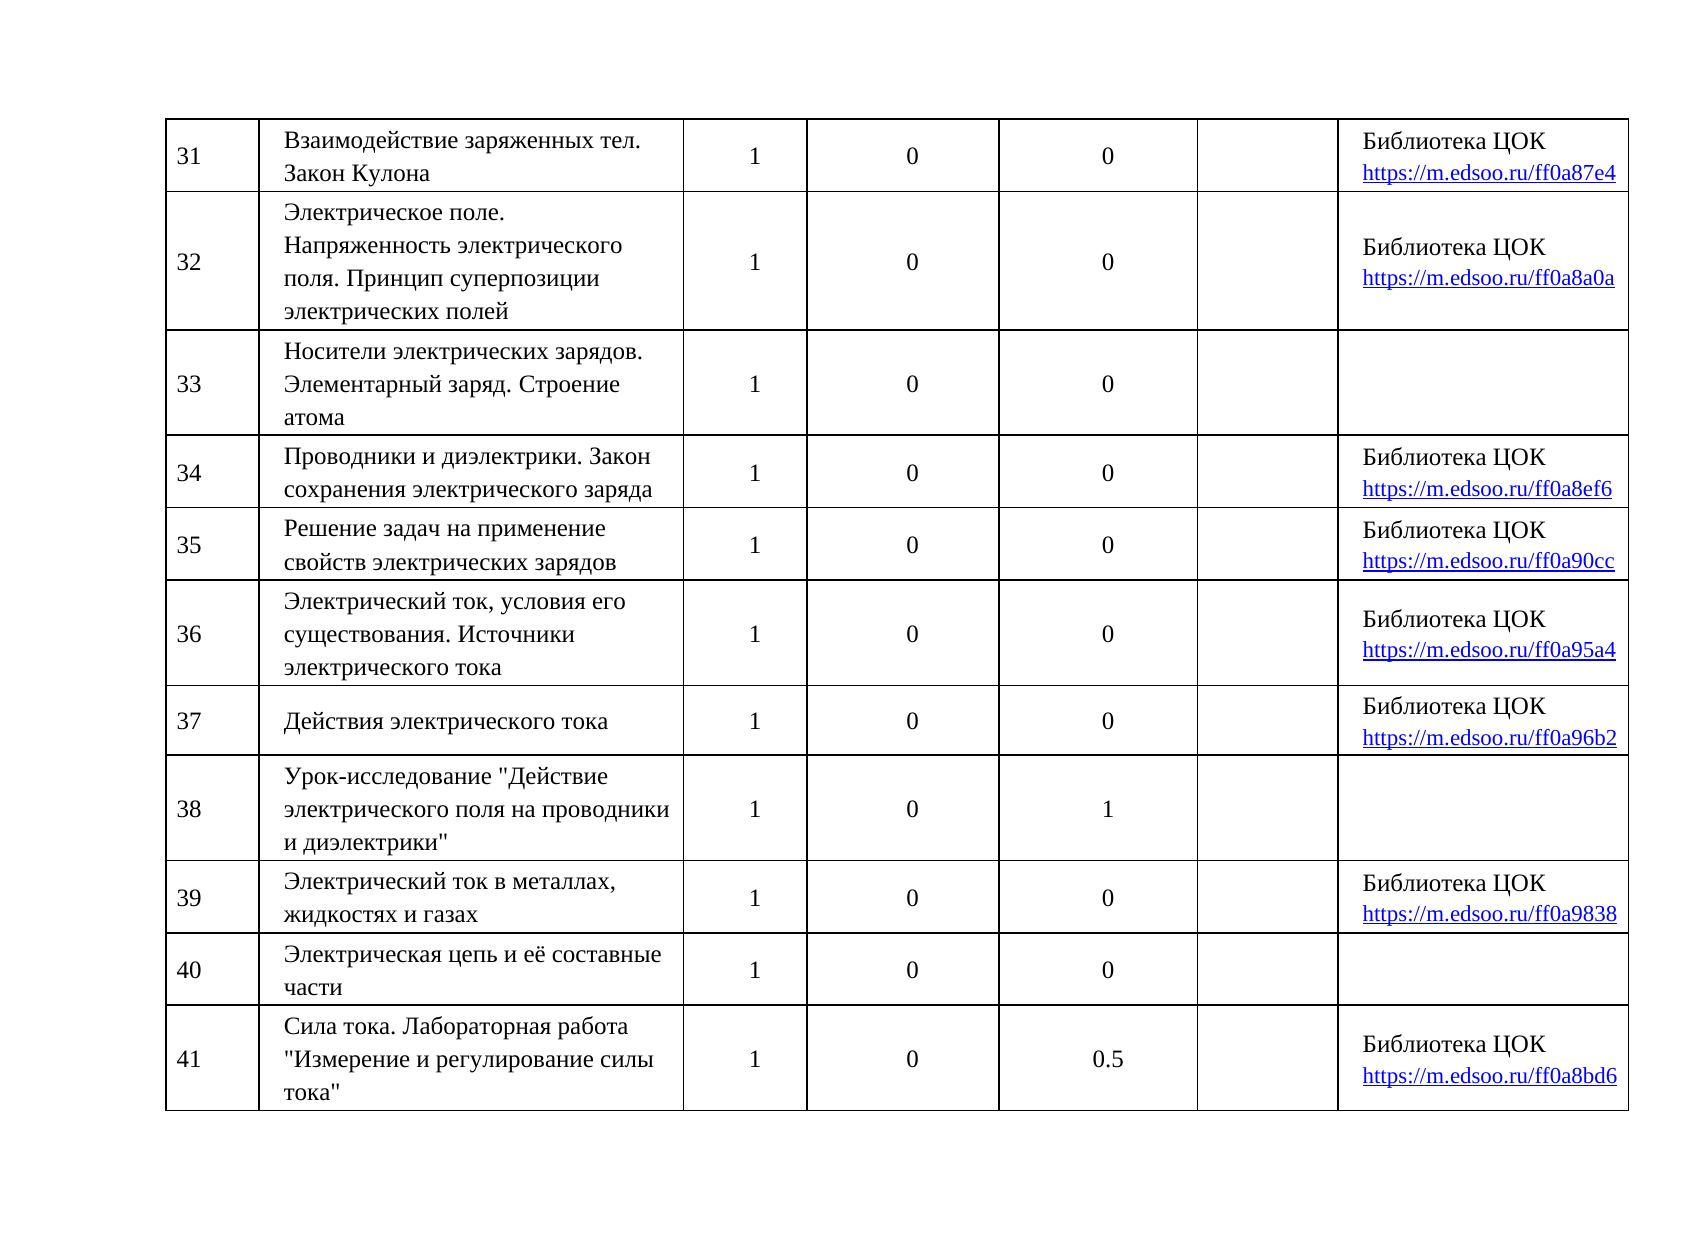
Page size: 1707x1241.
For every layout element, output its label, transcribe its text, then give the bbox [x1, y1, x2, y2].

table_cell [1198, 686, 1337, 754]
table_cell [1198, 861, 1337, 932]
table_cell 0 [808, 508, 998, 579]
table_cell Библиотека ЦОК https://m.edsoo.ru/ff0a90cc [1339, 508, 1628, 579]
table_cell 0 [808, 756, 998, 859]
table_cell 1 [684, 192, 806, 329]
table_cell 1 [684, 756, 806, 859]
table_cell 0 [1000, 436, 1197, 507]
table_cell [1198, 331, 1337, 434]
table_cell 1 [684, 861, 806, 932]
table_cell 1 [684, 331, 806, 434]
table_cell 1 [684, 686, 806, 754]
table_cell 1 [684, 934, 806, 1004]
table_cell 41 [167, 1006, 258, 1110]
table_cell [1198, 581, 1337, 684]
table_cell [1198, 436, 1337, 507]
table_cell [1339, 756, 1628, 859]
table_cell 0 [1000, 192, 1197, 329]
table_cell [1339, 934, 1628, 1004]
table_cell 33 [167, 331, 258, 434]
table_cell 35 [167, 508, 258, 579]
table_cell Сила тока. Лабораторная работа "Измерение и регулирование силы тока" [260, 1006, 683, 1110]
table_cell 0 [808, 436, 998, 507]
table_cell Библиотека ЦОК https://m.edsoo.ru/ff0a8a0a [1339, 192, 1628, 329]
table_cell [1198, 120, 1337, 191]
table_cell 0 [808, 686, 998, 754]
table_cell [1198, 1006, 1337, 1110]
table_cell 1 [684, 120, 806, 191]
table_cell Библиотека ЦОК https://m.edsoo.ru/ff0a87e4 [1339, 120, 1628, 191]
table_cell Библиотека ЦОК https://m.edsoo.ru/ff0a95a4 [1339, 581, 1628, 684]
table_cell 0 [808, 934, 998, 1004]
table_cell 0 [1000, 686, 1197, 754]
table_cell 0 [808, 861, 998, 932]
table_cell 0 [1000, 861, 1197, 932]
table_cell [1339, 331, 1628, 434]
table_cell 0 [1000, 331, 1197, 434]
table_cell Решение задач на применение свойств электрических зарядов [260, 508, 683, 579]
table_cell 39 [167, 861, 258, 932]
table_cell Библиотека ЦОК https://m.edsoo.ru/ff0a9838 [1339, 861, 1628, 932]
table_cell Взаимодействие заряженных тел. Закон Кулона [260, 120, 683, 191]
table_cell Урок-исследование "Действие электрического поля на проводники и диэлектрики" [260, 756, 683, 859]
table_cell Электрическое поле. Напряженность электрического поля. Принцип суперпозиции электрических полей [260, 192, 683, 329]
table_cell 0 [808, 581, 998, 684]
table_cell 1 [684, 436, 806, 507]
table_cell Носители электрических зарядов. Элементарный заряд. Строение атома [260, 331, 683, 434]
table_cell 34 [167, 436, 258, 507]
table_cell Электрическая цепь и её составные части [260, 934, 683, 1004]
table_cell Библиотека ЦОК https://m.edsoo.ru/ff0a8bd6 [1339, 1006, 1628, 1110]
table_cell 0 [1000, 120, 1197, 191]
table_cell 0 [808, 331, 998, 434]
table_cell 36 [167, 581, 258, 684]
table_cell Библиотека ЦОК https://m.edsoo.ru/ff0a8ef6 [1339, 436, 1628, 507]
table_cell Электрический ток, условия его существования. Источники электрического тока [260, 581, 683, 684]
table_cell 0 [808, 120, 998, 191]
table_cell 0.5 [1000, 1006, 1197, 1110]
table_cell 38 [167, 756, 258, 859]
table_cell [1198, 508, 1337, 579]
table_cell 37 [167, 686, 258, 754]
table_cell 1 [1000, 756, 1197, 859]
table_cell [1198, 192, 1337, 329]
table_cell Проводники и диэлектрики. Закон сохранения электрического заряда [260, 436, 683, 507]
table_cell [1198, 934, 1337, 1004]
table_cell 32 [167, 192, 258, 329]
table_cell 1 [684, 1006, 806, 1110]
table_cell Библиотека ЦОК https://m.edsoo.ru/ff0a96b2 [1339, 686, 1628, 754]
table_cell 40 [167, 934, 258, 1004]
table_cell 31 [167, 120, 258, 191]
table_cell 0 [808, 1006, 998, 1110]
table_cell Действия электрического тока [260, 686, 683, 754]
table_cell 0 [1000, 508, 1197, 579]
table_cell 0 [808, 192, 998, 329]
table_cell 1 [684, 508, 806, 579]
table_cell 1 [684, 581, 806, 684]
table_cell 0 [1000, 581, 1197, 684]
table_cell Электрический ток в металлах, жидкостях и газах [260, 861, 683, 932]
table_cell [1198, 756, 1337, 859]
table_cell 0 [1000, 934, 1197, 1004]
